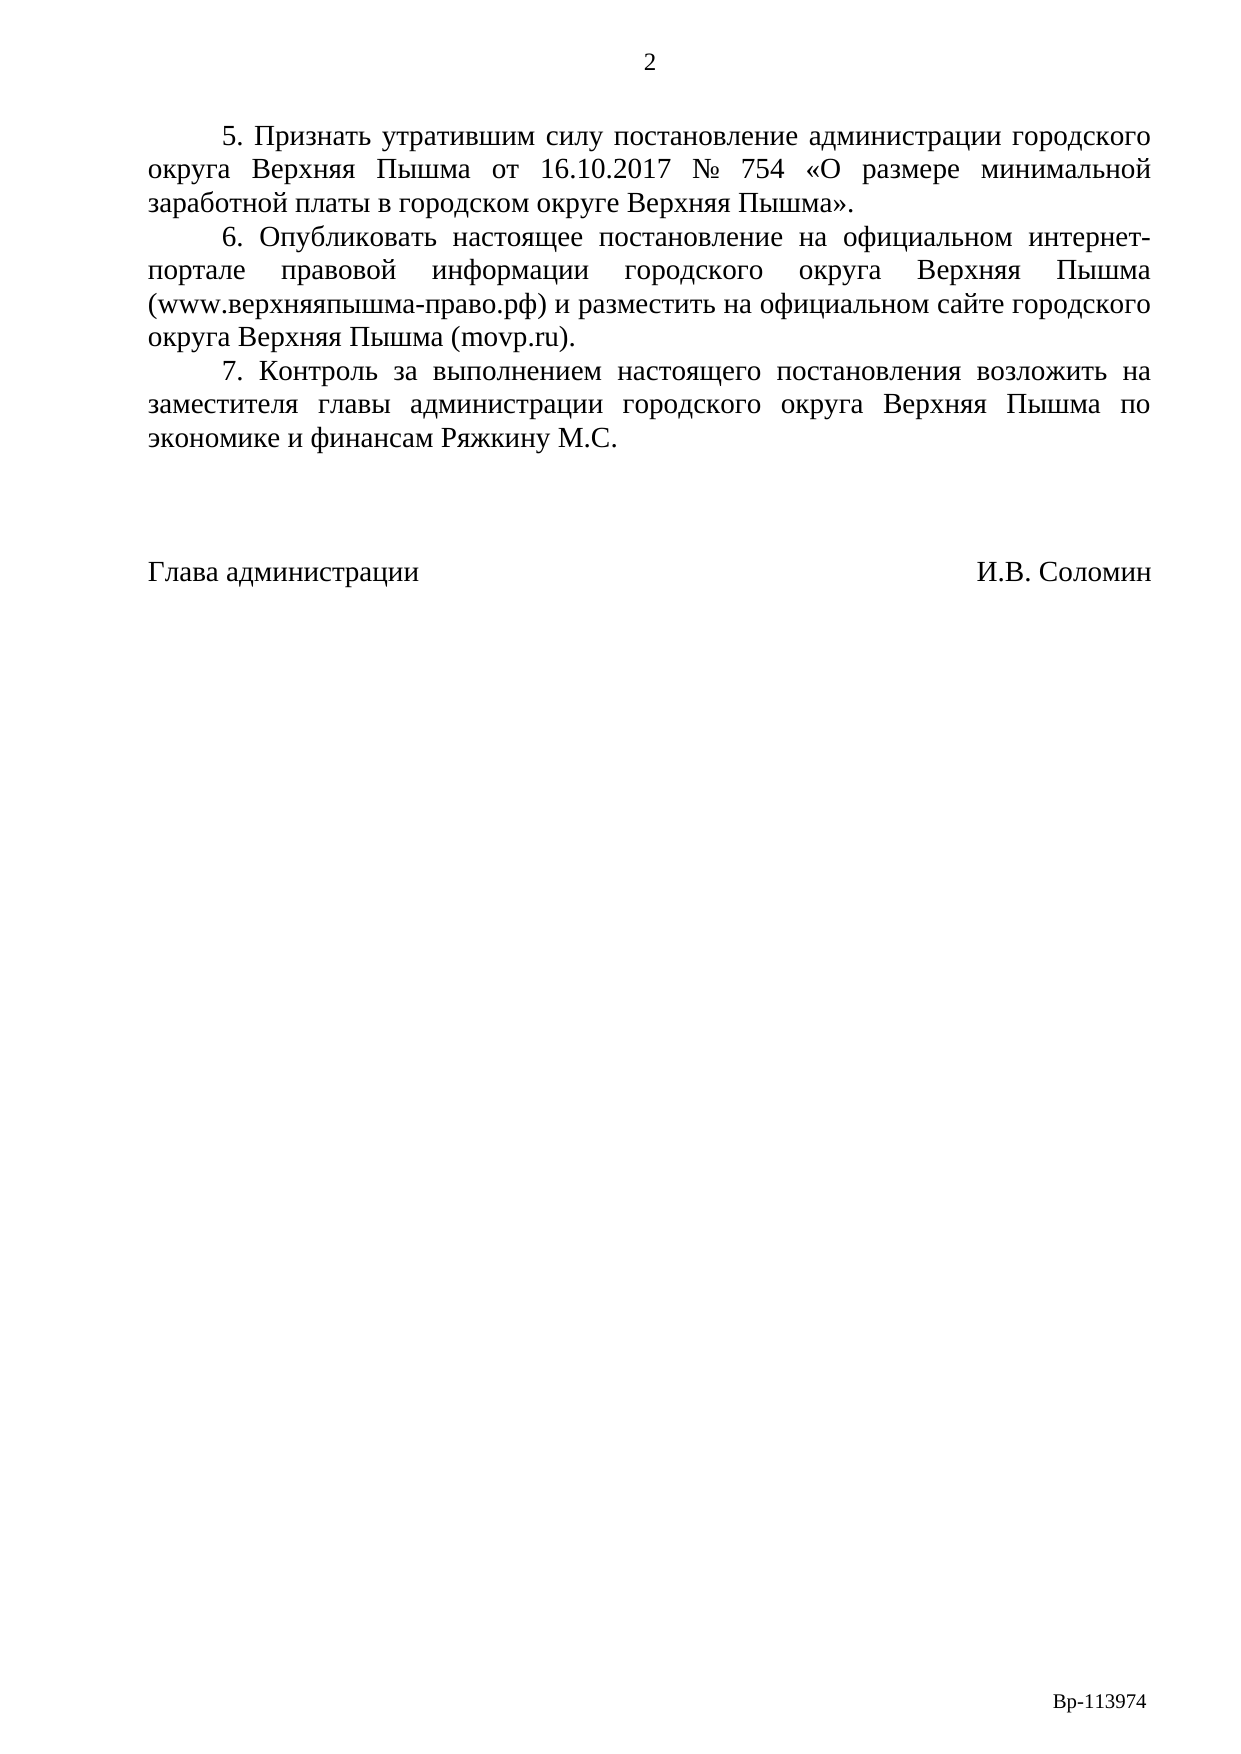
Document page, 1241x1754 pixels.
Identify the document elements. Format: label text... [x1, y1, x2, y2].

table_cell И.В. Соломин [801, 521, 1152, 588]
table_cell Глава администрации [148, 521, 801, 588]
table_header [148, 118, 1152, 521]
